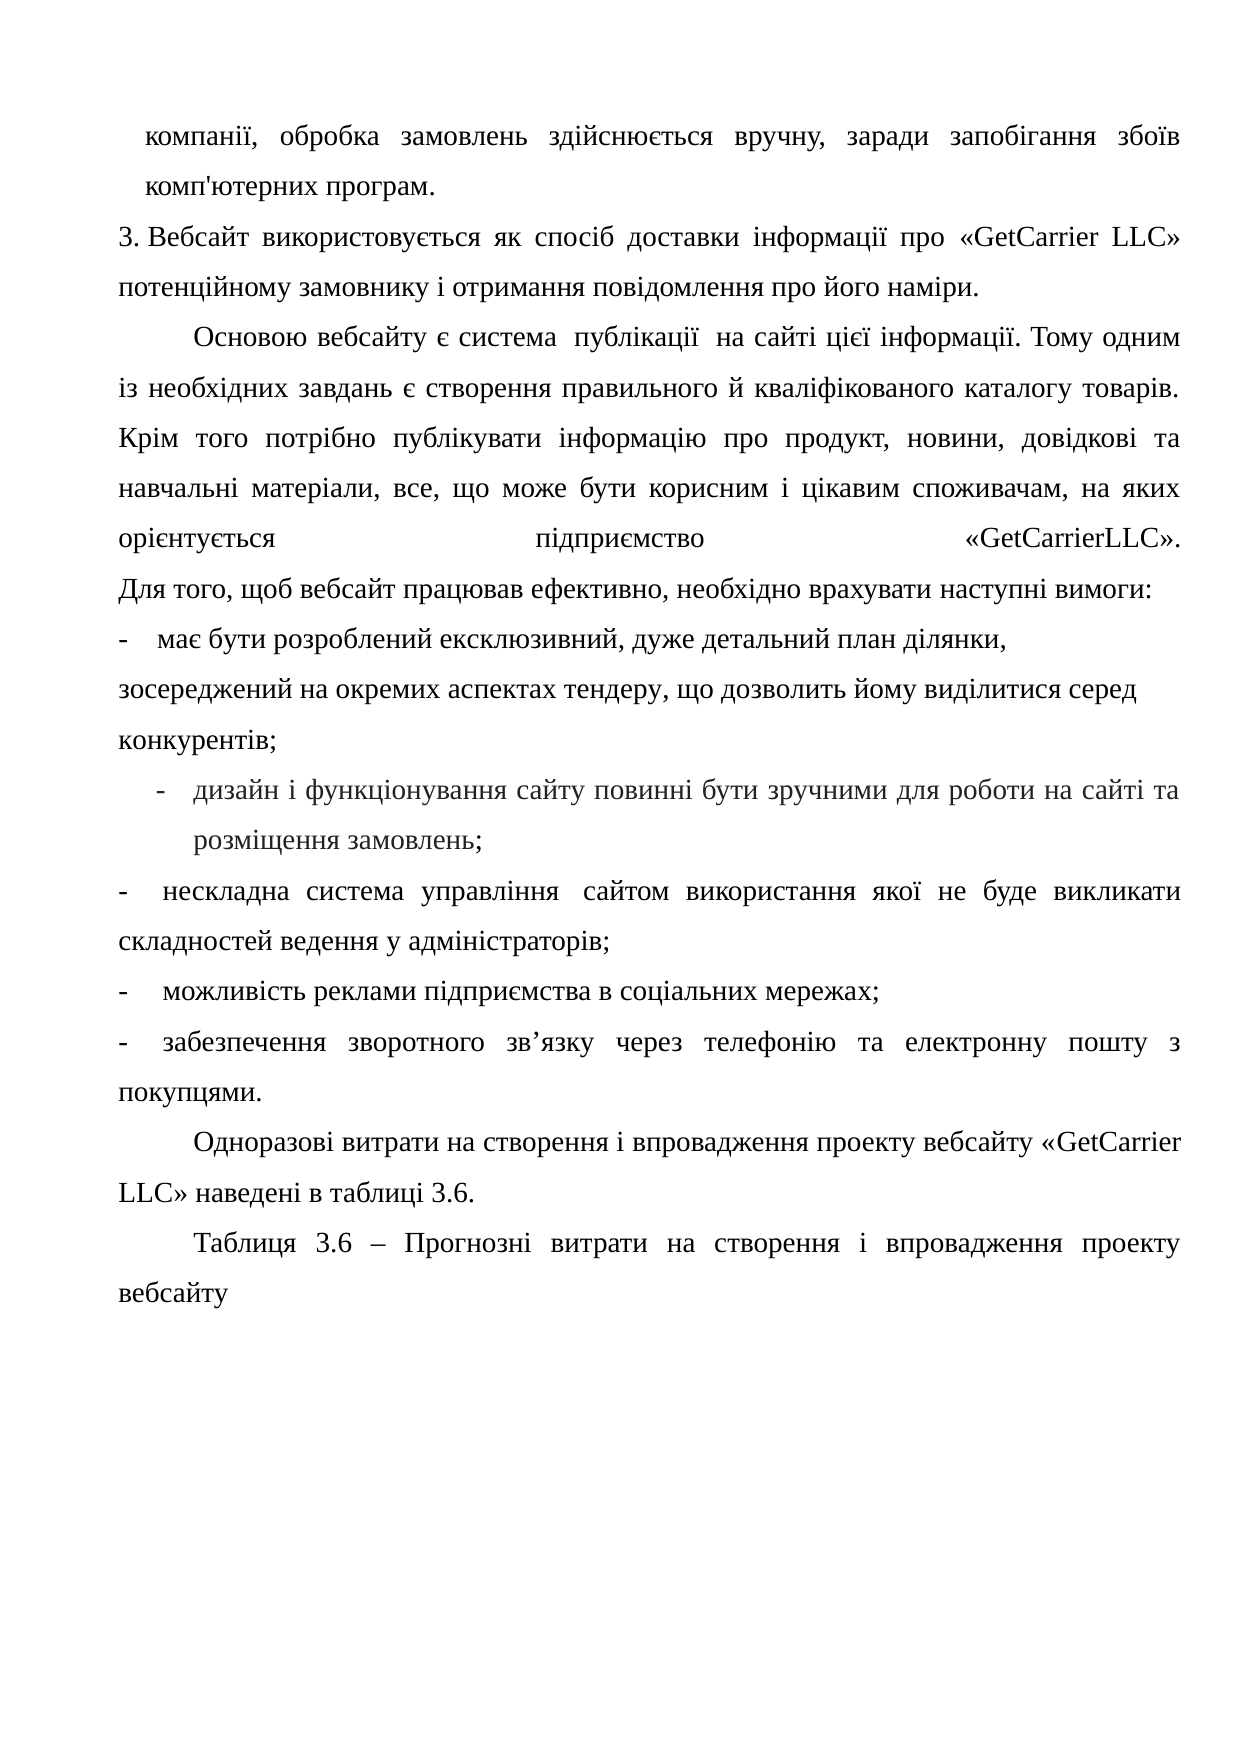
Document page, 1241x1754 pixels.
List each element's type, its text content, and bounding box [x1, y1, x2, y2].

list 3. Вебсайт використовується як спосіб доставки інформації про «GetCarrier LLC» потенційному замовнику і отримання повідомлення про його наміри. [118, 219, 1181, 303]
text Таблиця 3.6 – Прогнозні витрати на створення і впровадження проекту вебсайту [118, 1225, 1181, 1309]
text - має бути розроблений ексклюзивний, дуже детальний план ділянки, зосереджений на окремих аспектах тендеру, що дозволить йому виділитися серед конкурентів; [118, 621, 1181, 755]
list забезпечення зворотного зв’язку через телефонію та електронну пошту з покупцями. [118, 1024, 1181, 1108]
list нескладна система управління сайтом використання якої не буде викликати складностей ведення у адміністраторів; [118, 873, 1181, 957]
list можливість реклами підприємства в соціальних мережах; [118, 973, 1181, 1007]
text Основою вебсайту є система публікації на сайті цієї інформації. Тому одним із необхідних завдань є створення правильного й кваліфікованого каталогу товарів. Крім того потрібно публікувати інформацію про продукт, новини, довідкові та навчальні матеріали, все, що може бути корисним і цікавим споживачам, на яких орієнтується підприємство «GetCarrierLLC». Для того, щоб вебсайт працював ефективно, необхідно врахувати наступні вимоги: [118, 319, 1181, 604]
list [145, 118, 1181, 202]
text Одноразові витрати на створення і впровадження проекту вебсайту «GetCarrier LLC» наведені в таблиці 3.6. [118, 1124, 1181, 1208]
list дизайн і функціонування сайту повинні бути зручними для роботи на сайті та розміщення замовлень; [156, 772, 1181, 856]
